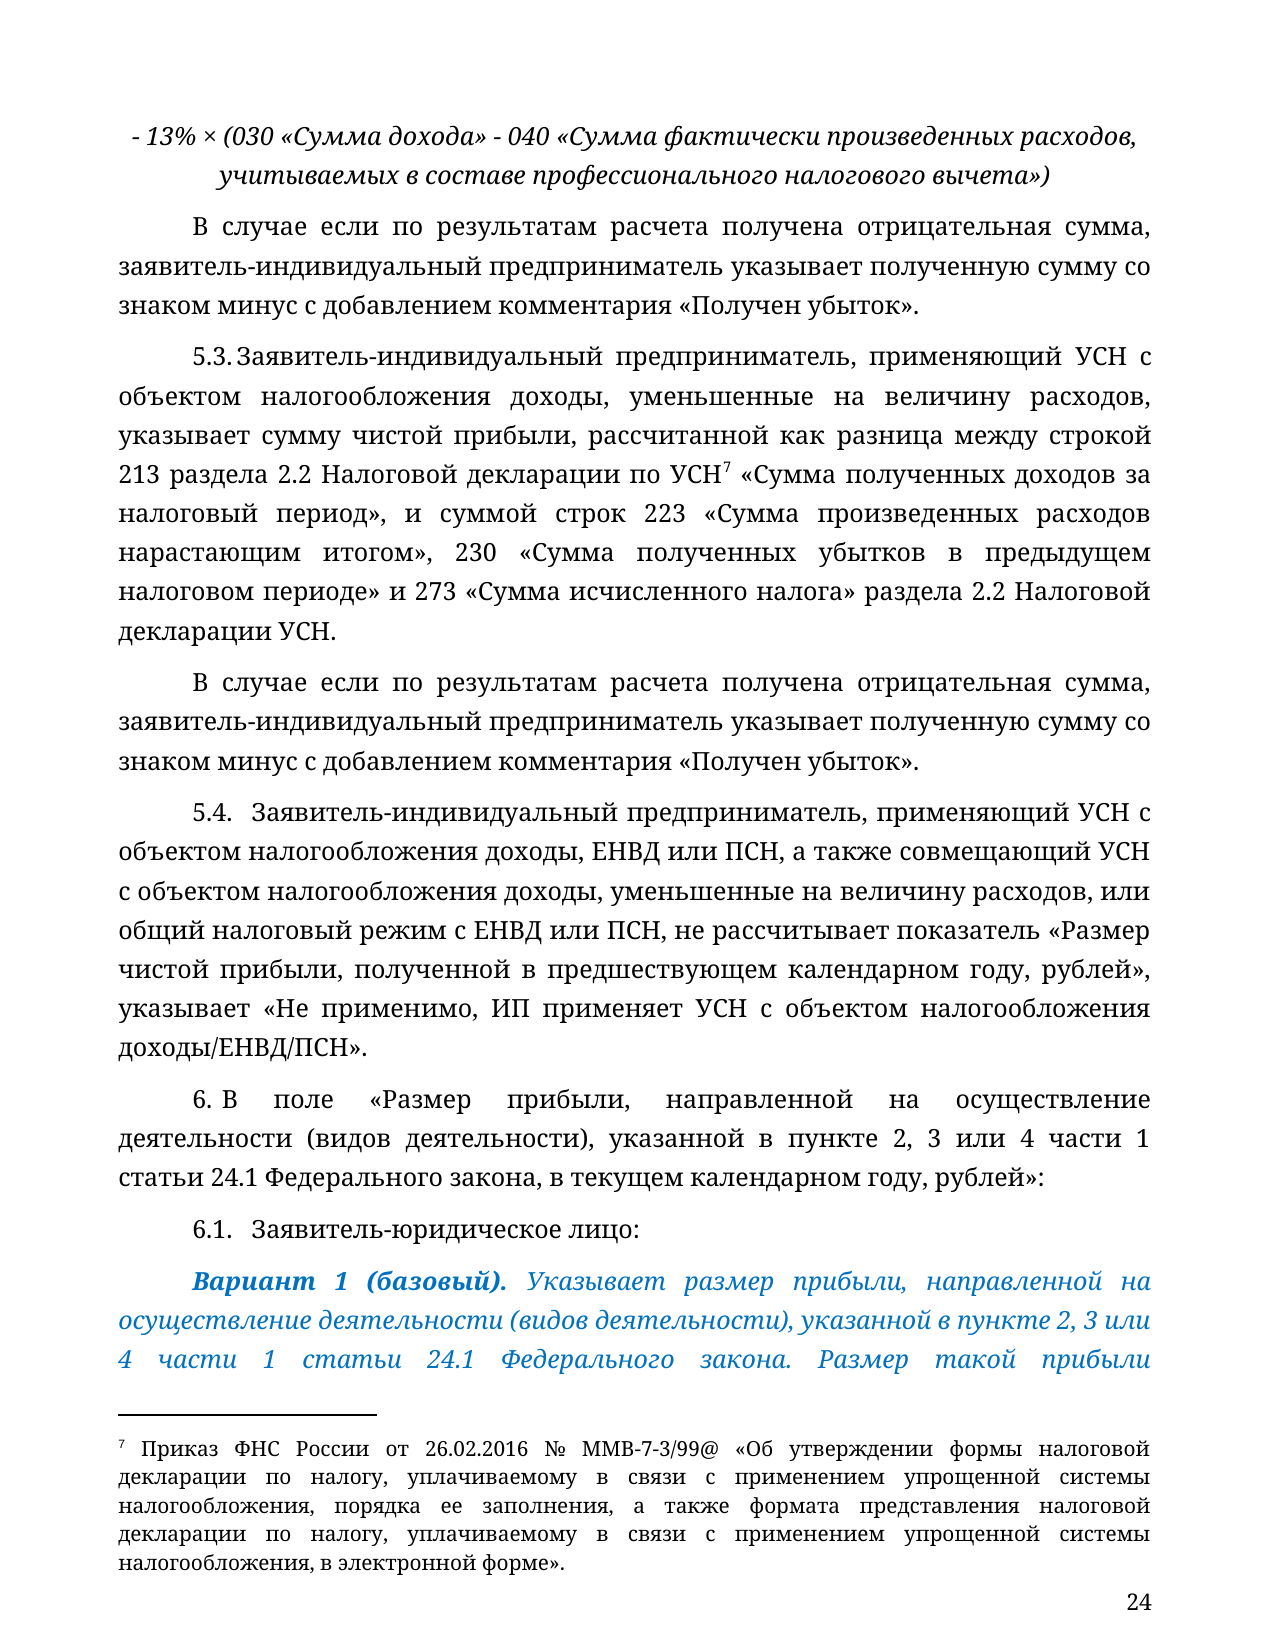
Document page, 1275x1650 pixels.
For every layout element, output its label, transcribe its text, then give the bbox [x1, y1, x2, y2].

list В поле «Размер прибыли, направленной на осуществление деятельности (видов деятельности), указанной в пункте 2, 3 или 4 части 1 статьи 24.1 Федерального закона, в текущем календарном году, рублей»: [118, 1081, 1152, 1194]
list Заявитель-индивидуальный предприниматель, применяющий УСН с объектом налогообложения доходы, уменьшенные на величину расходов, указывает сумму чистой прибыли, рассчитанной как разница между строкой 213 раздела 2.2 Налоговой декларации по УСН «Сумма полученных доходов за налоговый период», и суммой строк 223 «Сумма произведенных расходов нарастающим итогом», 230 «Сумма полученных убытков в предыдущем налоговом периоде» и 273 «Сумма исчисленного налога» раздела 2.2 Налоговой декларации УСН. [118, 339, 1152, 647]
list Заявитель-индивидуальный предприниматель, применяющий УСН с объектом налогообложения доходы, ЕНВД или ПСН, а также совмещающий УСН с объектом налогообложения доходы, уменьшенные на величину расходов, или общий налоговый режим с ЕНВД или ПСН, не рассчитывает показатель «Размер чистой прибыли, полученной в предшествующем календарном году, рублей», указывает «Не применимо, ИП применяет УСН с объектом налогообложения доходы/ЕНВД/ПСН». [118, 795, 1152, 1064]
list В случае если по результатам расчета получена отрицательная сумма, заявитель-индивидуальный предприниматель указывает полученную сумму со знаком минус с добавлением комментария «Получен убыток». [118, 665, 1152, 777]
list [118, 118, 1152, 191]
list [118, 1263, 1152, 1376]
list В случае если по результатам расчета получена отрицательная сумма, заявитель-индивидуальный предприниматель указывает полученную сумму со знаком минус с добавлением комментария «Получен убыток». [118, 209, 1152, 321]
list Заявитель-юридическое лицо: [118, 1211, 1152, 1246]
